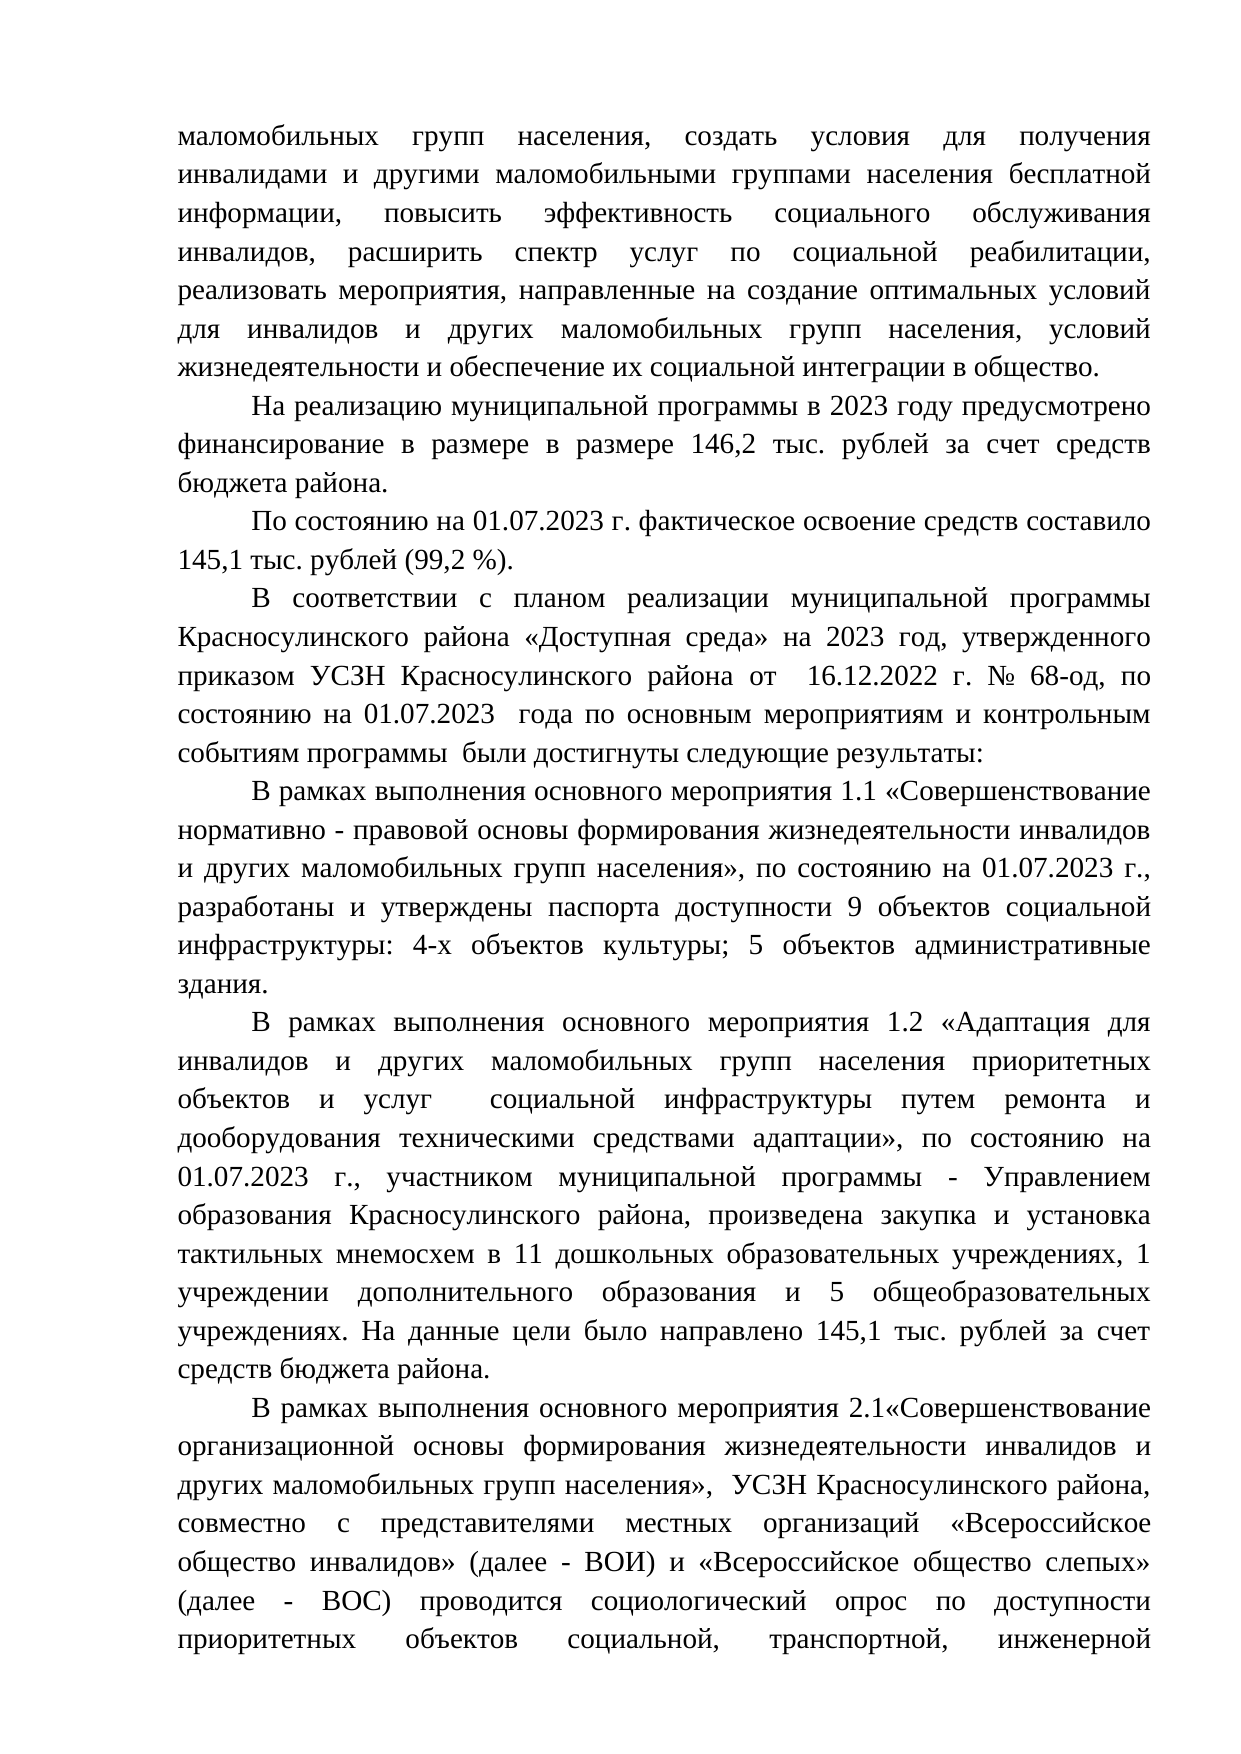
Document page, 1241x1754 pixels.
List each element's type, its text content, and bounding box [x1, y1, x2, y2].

text В рамках выполнения основного мероприятия 1.2 «Адаптация для инвалидов и других маломобильных групп населения приоритетных объектов и услуг социальной инфраструктуры путем ремонта и дооборудования техническими средствами адаптации», по состоянию на 01.07.2023 г., участником муниципальной программы - Управлением образования Красносулинского района, произведена закупка и установка тактильных мнемосхем в 11 дошкольных образовательных учреждениях, 1 учреждении дополнительного образования и 5 общеобразовательных учреждениях. На данные цели было направлено 145,1 тыс. рублей за счет средств бюджета района. [177, 1004, 1152, 1385]
text По состоянию на 01.07.2023 г. фактическое освоение средств составило 145,1 тыс. рублей (99,2 %). [177, 503, 1152, 576]
text В рамках выполнения основного мероприятия 1.1 «Совершенствование нормативно - правовой основы формирования жизнедеятельности инвалидов и других маломобильных групп населения», по состоянию на 01.07.2023 г., разработаны и утверждены паспорта доступности 9 объектов социальной инфраструктуры: 4-х объектов культуры; 5 объектов административные здания. [177, 773, 1152, 999]
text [177, 118, 1152, 383]
text В соответствии с планом реализации муниципальной программы Красносулинского района «Доступная среда» на 2023 год, утвержденного приказом УСЗН Красносулинского района от 16.12.2022 г. № 68-од, по состоянию на 01.07.2023 года по основным мероприятиям и контрольным событиям программы были достигнуты следующие результаты: [177, 581, 1152, 768]
text На реализацию муниципальной программы в 2023 году предусмотрено финансирование в размере в размере 146,2 тыс. рублей за счет средств бюджета района. [177, 388, 1152, 498]
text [177, 1390, 1152, 1655]
